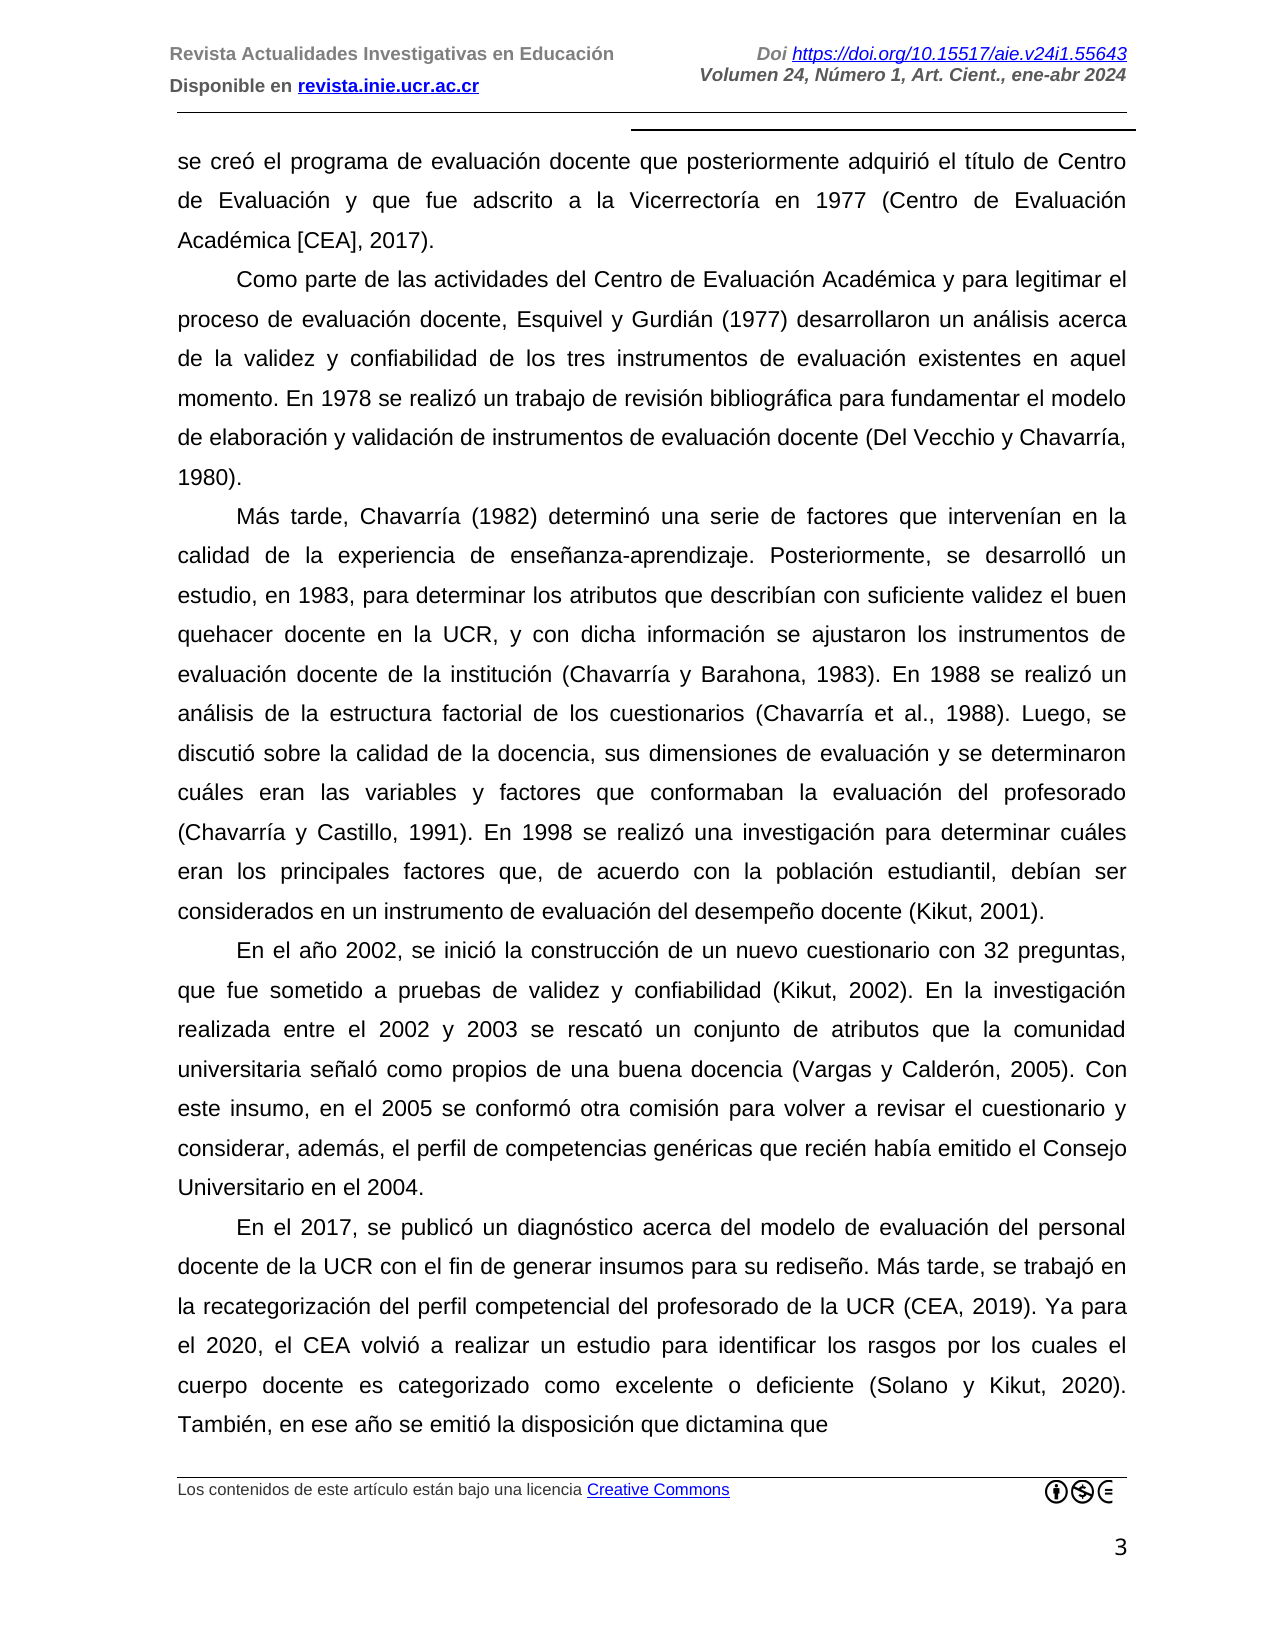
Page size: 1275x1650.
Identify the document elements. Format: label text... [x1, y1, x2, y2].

text En el año 2002, se inició la construcción de un nuevo cuestionario con 32 preguntas, que fue sometido a pruebas de validez y confiabilidad (Kikut, 2002). En la investigación realizada entre el 2002 y 2003 se rescató un conjunto de atributos que la comunidad universitaria señaló como propios de una buena docencia (Vargas y Calderón, 2005). Con este insumo, en el 2005 se conformó otra comisión para volver a revisar el cuestionario y considerar, además, el perfil de competencias genéricas que recién había emitido el Consejo Universitario en el 2004. [177, 937, 1127, 1201]
text En el 2017, se publicó un diagnóstico acerca del modelo de evaluación del personal docente de la UCR con el fin de generar insumos para su rediseño. Más tarde, se trabajó en la recategorización del perfil competencial del profesorado de la UCR (CEA, 2019). Ya para el 2020, el CEA volvió a realizar un estudio para identificar los rasgos por los cuales el cuerpo docente es categorizado como excelente o deficiente (Solano y Kikut, 2020). También, en ese año se emitió la disposición que dictamina que [177, 1214, 1127, 1437]
picture [1045, 1480, 1113, 1505]
text Como parte de las actividades del Centro de Evaluación Académica y para legitimar el proceso de evaluación docente, Esquivel y Gurdián (1977) desarrollaron un análisis acerca de la validez y confiabilidad de los tres instrumentos de evaluación existentes en aquel momento. En 1978 se realizó un trabajo de revisión bibliográfica para fundamentar el modelo de elaboración y validación de instrumentos de evaluación docente (Del Vecchio y Chavarría, 1980). [177, 266, 1127, 490]
text Más tarde, Chavarría (1982) determinó una serie de factores que intervenían en la calidad de la experiencia de enseñanza-aprendizaje. Posteriormente, se desarrolló un estudio, en 1983, para determinar los atributos que describían con suficiente validez el buen quehacer docente en la UCR, y con dicha información se ajustaron los instrumentos de evaluación docente de la institución (Chavarría y Barahona, 1983). En 1988 se realizó un análisis de la estructura factorial de los cuestionarios (Chavarría et al., 1988). Luego, se discutió sobre la calidad de la docencia, sus dimensiones de evaluación y se determinaron cuáles eran las variables y factores que conformaban la evaluación del profesorado (Chavarría y Castillo, 1991). En 1998 se realizó una investigación para determinar cuáles eran los principales factores que, de acuerdo con la población estudiantil, debían ser considerados en un instrumento de evaluación del desempeño docente (Kikut, 2001). [177, 503, 1127, 924]
